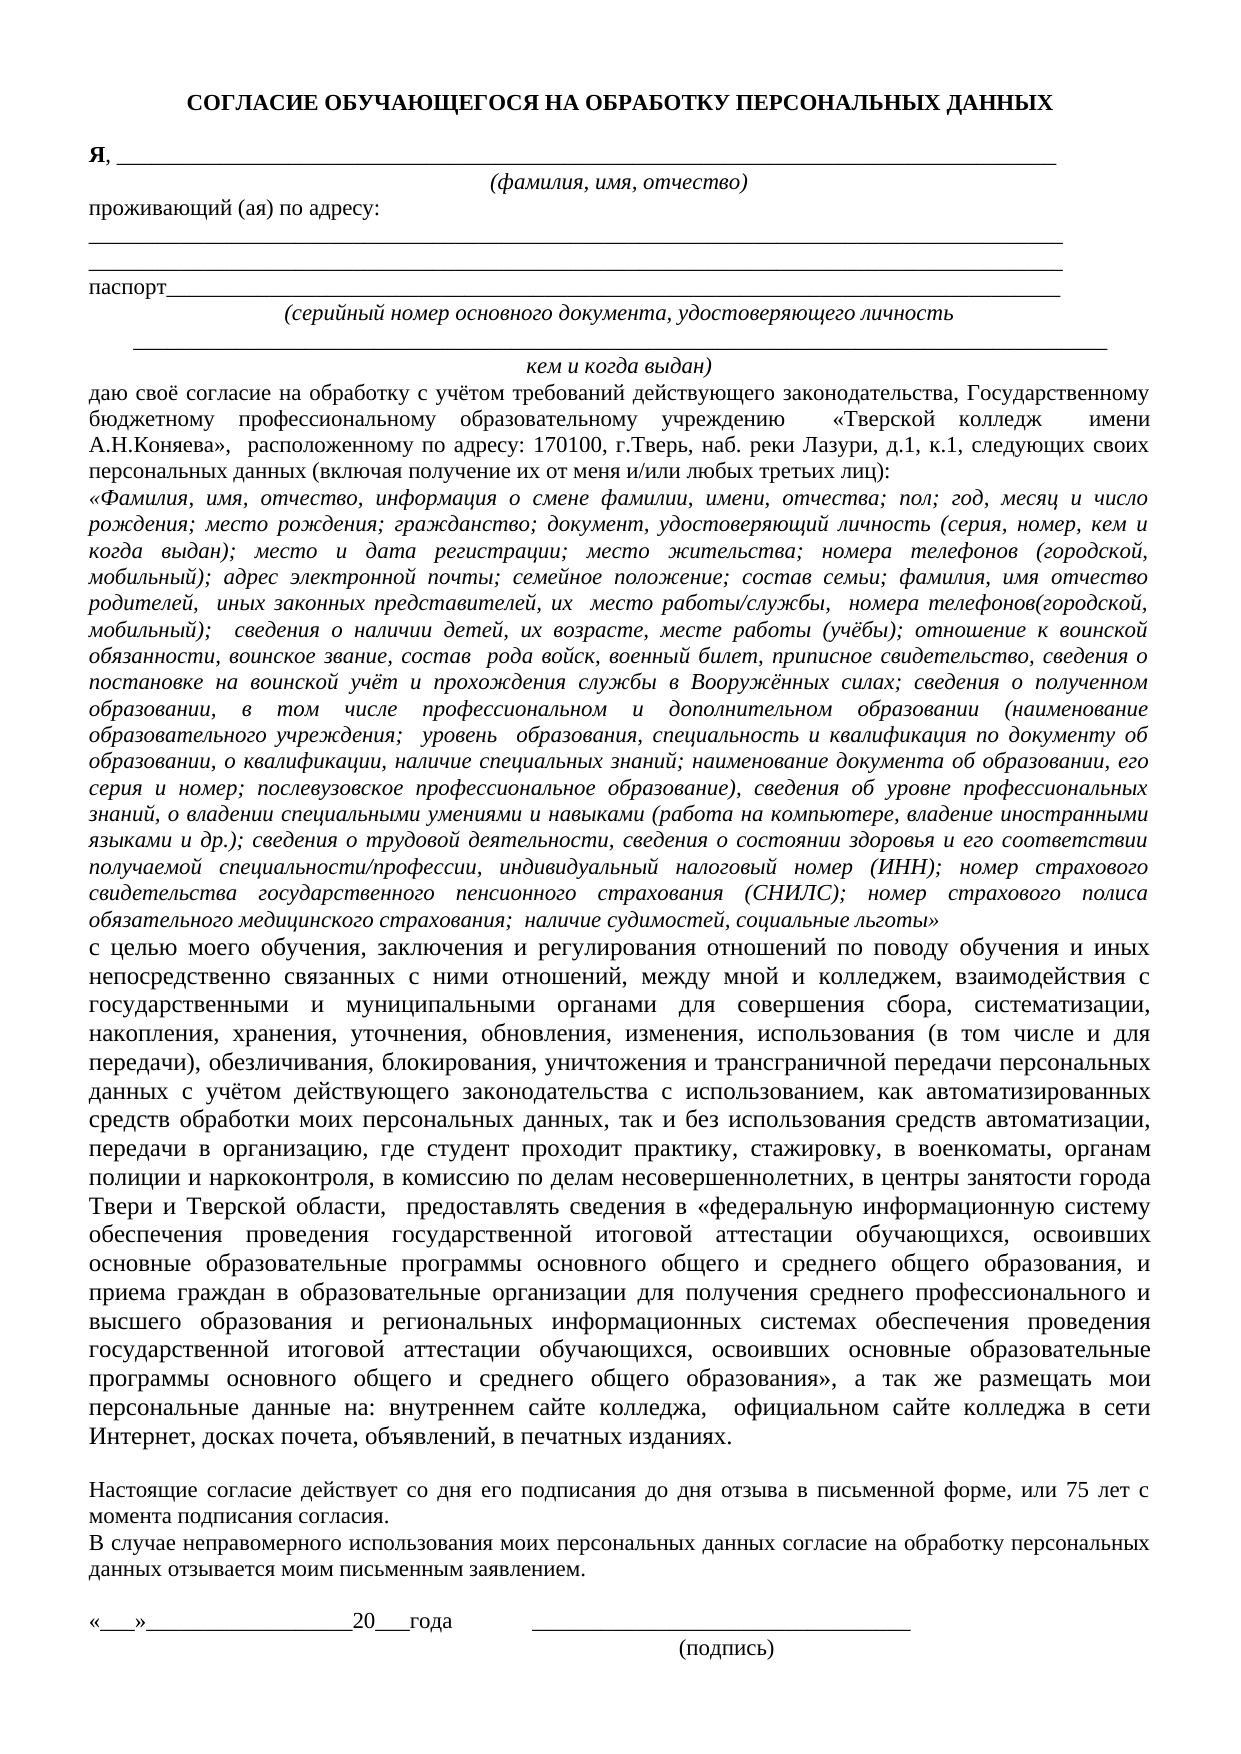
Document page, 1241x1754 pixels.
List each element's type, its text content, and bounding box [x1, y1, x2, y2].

text Я, __________________________________________________________________________________ [89, 141, 1152, 168]
text _____________________________________________________________________________________ [89, 247, 1152, 273]
text кем и когда выдан) [89, 352, 1152, 378]
text «___»__________________20___года _________________________________ [89, 1608, 1152, 1634]
text (серийный номер основного документа, удостоверяющего личность [89, 299, 1152, 326]
text паспорт______________________________________________________________________________ [89, 273, 1152, 299]
text проживающий (ая) по адресу: _____________________________________________________________________________________ [89, 194, 1152, 247]
text (подпись) [605, 1634, 1152, 1660]
text СОГЛАСИЕ ОБУЧАЮЩЕГОСЯ НА ОБРАБОТКУ ПЕРСОНАЛЬНЫХ ДАННЫХ [89, 89, 1152, 115]
text (фамилия, имя, отчество) [89, 168, 1152, 194]
text с целью моего обучения, заключения и регулирования отношений по поводу обучения и иных непосредственно связанных с ними отношений, между мной и колледжем, взаимодействия с государственными и муниципальными органами для совершения сбора, систематизации, накопления, хранения, уточнения, обновления, изменения, использования (в том числе и для передачи), обезличивания, блокирования, уничтожения и трансграничной передачи персональных данных с учётом действующего законодательства с использованием, как автоматизированных средств обработки моих персональных данных, так и без использования средств автоматизации, передачи в организацию, где студент проходит практику, стажировку, в военкоматы, органам полиции и наркоконтроля, в комиссию по делам несовершеннолетних, в центры занятости города Твери и Тверской области, предоставлять сведения в «федеральную информационную систему обеспечения проведения государственной итоговой аттестации обучающихся, освоивших основные образовательные программы основного общего и среднего общего образования, и приема граждан в образовательные организации для получения среднего профессионального и высшего образования и региональных информационных системах обеспечения проведения государственной итоговой аттестации обучающихся, освоивших основные образовательные программы основного общего и среднего общего образования», а так же размещать мои персональные данные на: внутреннем сайте колледжа, официальном сайте колледжа в сети Интернет, досках почета, объявлений, в печатных изданиях. [89, 932, 1152, 1449]
text «Фамилия, имя, отчество, информация о смене фамилии, имени, отчества; пол; год, месяц и число рождения; место рождения; гражданство; документ, удостоверяющий личность (серия, номер, кем и когда выдан); место и дата регистрации; место жительства; номера телефонов (городской, мобильный); адрес электронной почты; семейное положение; состав семьи; фамилия, имя отчество родителей, иных законных представителей, их место работы/службы, номера телефонов(городской, мобильный); сведения о наличии детей, их возрасте, месте работы (учёбы); отношение к воинской обязанности, воинское звание, состав рода войск, военный билет, приписное свидетельство, сведения о постановке на воинской учёт и прохождения службы в Вооружённых силах; сведения о полученном образовании, в том числе профессиональном и дополнительном образовании (наименование образовательного учреждения; уровень образования, специальность и квалификация по документу об образовании, о квалификации, наличие специальных знаний; наименование документа об образовании, его серия и номер; послевузовское профессиональное образование), сведения об уровне профессиональных знаний, о владении специальными умениями и навыками (работа на компьютере, владение иностранными языками и др.); сведения о трудовой деятельности, сведения о состоянии здоровья и его соответствии получаемой специальности/профессии, индивидуальный налоговый номер (ИНН); номер страхового свидетельства государственного пенсионного страхования (СНИЛС); номер страхового полиса обязательного медицинского страхования; наличие судимостей, социальные льготы» [89, 484, 1152, 932]
text В случае неправомерного использования моих персональных данных согласие на обработку персональных данных отзывается моим письменным заявлением. [89, 1528, 1152, 1581]
text Настоящие согласие действует со дня его подписания до дня отзыва в письменной форме, или 75 лет с момента подписания согласия. [89, 1476, 1152, 1528]
text _____________________________________________________________________________________ [89, 326, 1152, 352]
text даю своё согласие на обработку с учётом требований действующего законодательства, Государственному бюджетному профессиональному образовательному учреждению «Тверской колледж имени А.Н.Коняева», расположенному по адресу: 170100, г.Тверь, наб. реки Лазури, д.1, к.1, следующих своих персональных данных (включая получение их от меня и/или любых третьих лиц): [89, 378, 1152, 484]
